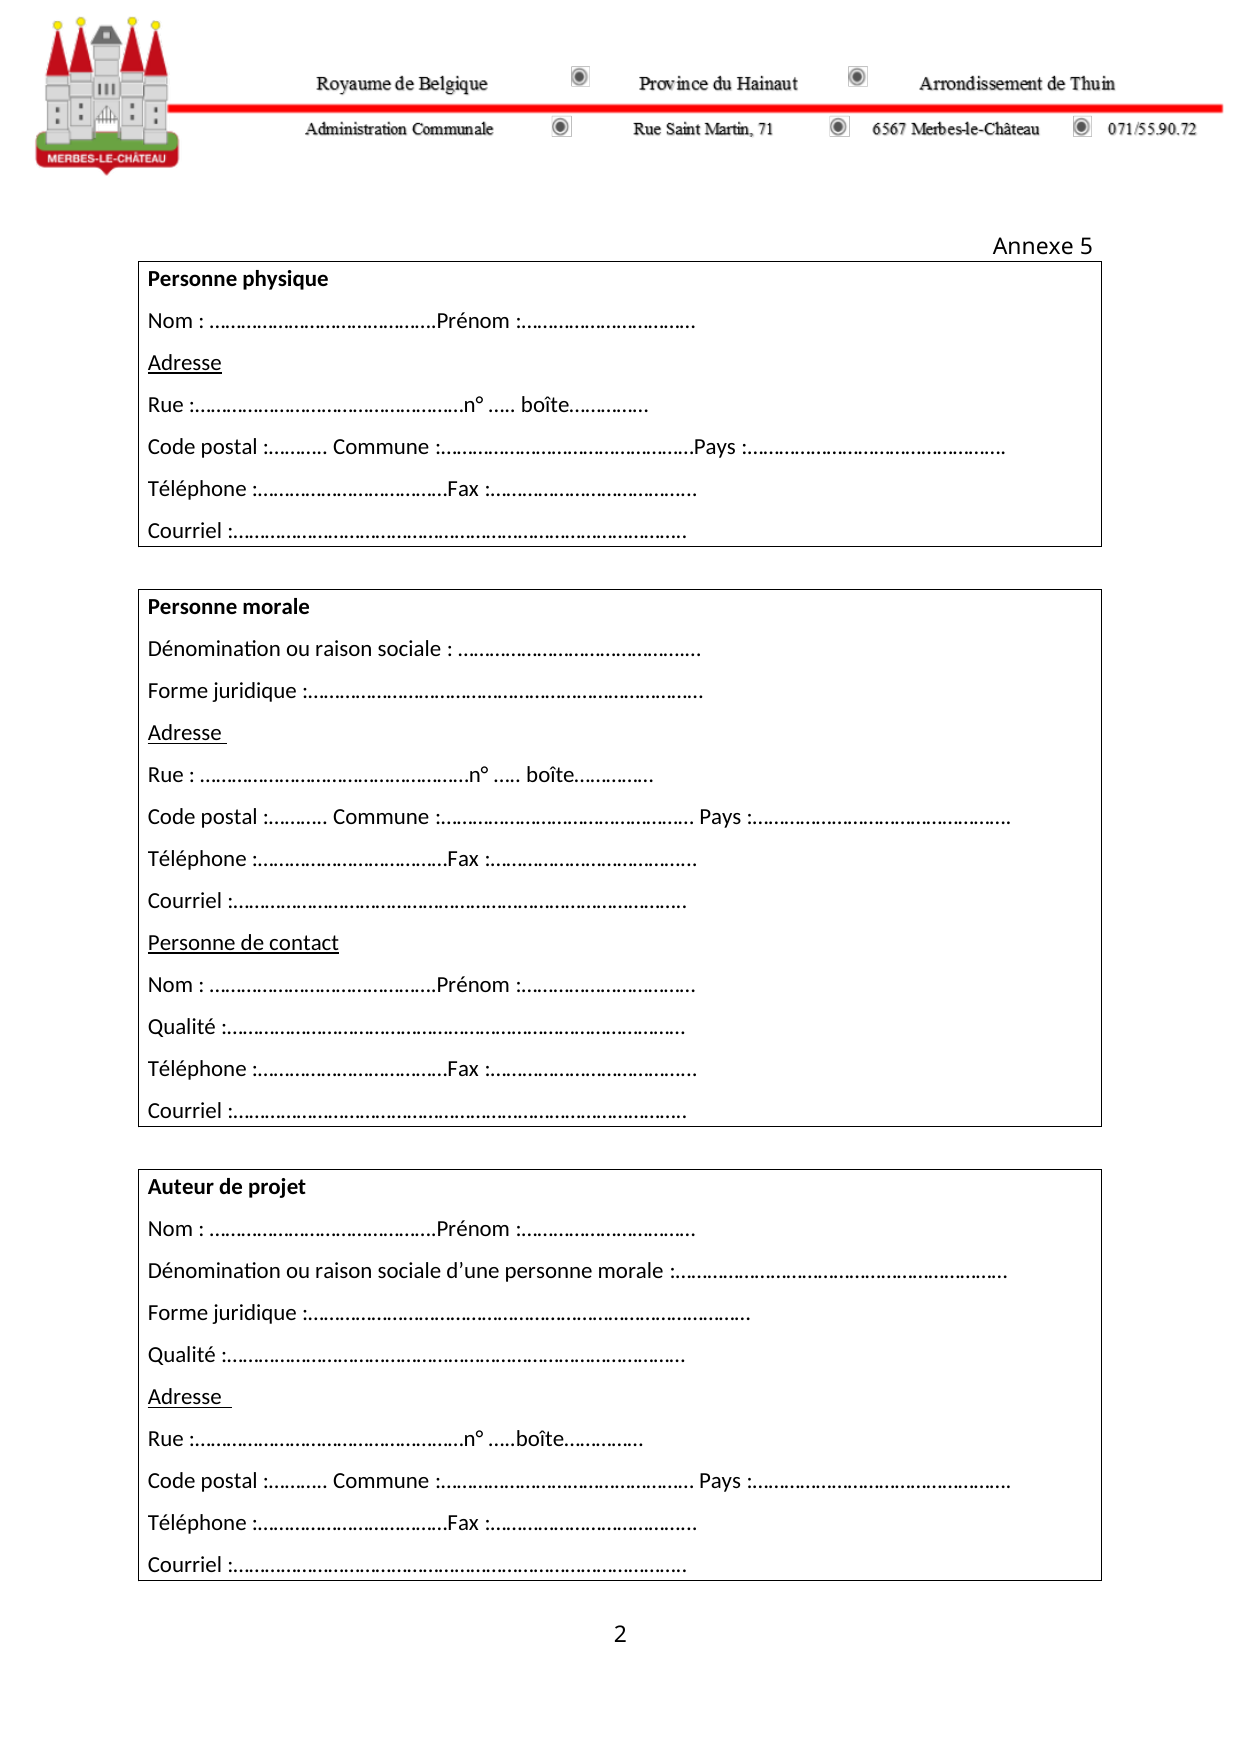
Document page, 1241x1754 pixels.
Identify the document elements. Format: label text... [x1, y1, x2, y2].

text Forme juridique :………………………………………………………………………… [139, 1295, 1101, 1326]
text Adresse [139, 1379, 1101, 1410]
text Nom : …………………………………….Prénom :…………………………… [139, 967, 1101, 998]
text Code postal :……….. Commune :………………………………………… Pays :…………………………………………. [139, 1463, 1101, 1494]
text Téléphone :………………………………Fax :………………………………... [139, 841, 1101, 872]
text Qualité :…………………………………………………………………………… [139, 1337, 1101, 1368]
text Dénomination ou raison sociale : …………………………………….… [139, 631, 1101, 662]
text Courriel :………………………………………………………………………….. [139, 1093, 1101, 1126]
text Qualité :…………………………………………………………………………… [139, 1009, 1101, 1040]
text Forme juridique :………………………………………………………………… [139, 673, 1101, 704]
text Courriel :………………………………………………………………………….. [139, 513, 1101, 546]
text Personne morale [139, 590, 1101, 621]
text Téléphone :………………………………Fax :………………………………... [139, 1505, 1101, 1536]
text Nom : …………………………………….Prénom :…………………………… [139, 303, 1101, 334]
text Rue :……………………………………………n° …..boîte…………… [139, 1421, 1101, 1452]
text Dénomination ou raison sociale d’une personne morale :……………………………………………………… [139, 1253, 1101, 1284]
text Personne de contact [139, 925, 1101, 956]
text Auteur de projet [139, 1170, 1101, 1201]
text Nom : …………………………………….Prénom :…………………………… [139, 1211, 1101, 1242]
text Adresse [139, 345, 1101, 376]
text Courriel :………………………………………………………………………….. [139, 883, 1101, 914]
text Rue : ……………………………………………n° ….. boîte…………… [139, 757, 1101, 788]
text Adresse [139, 715, 1101, 746]
text Code postal :……….. Commune :…………………………………………Pays :…………………………………………. [139, 429, 1101, 460]
text Téléphone :………………………………Fax :………………………………... [139, 471, 1101, 502]
text Téléphone :………………………………Fax :………………………………... [139, 1051, 1101, 1082]
picture [11, 0, 1240, 193]
text Personne physique [139, 262, 1101, 292]
text Rue :……………………………………………n° ….. boîte…………… [139, 387, 1101, 418]
text Code postal :……….. Commune :………………………………………… Pays :…………………………………………. [139, 799, 1101, 830]
text Courriel :………………………………………………………………………….. [139, 1547, 1101, 1580]
